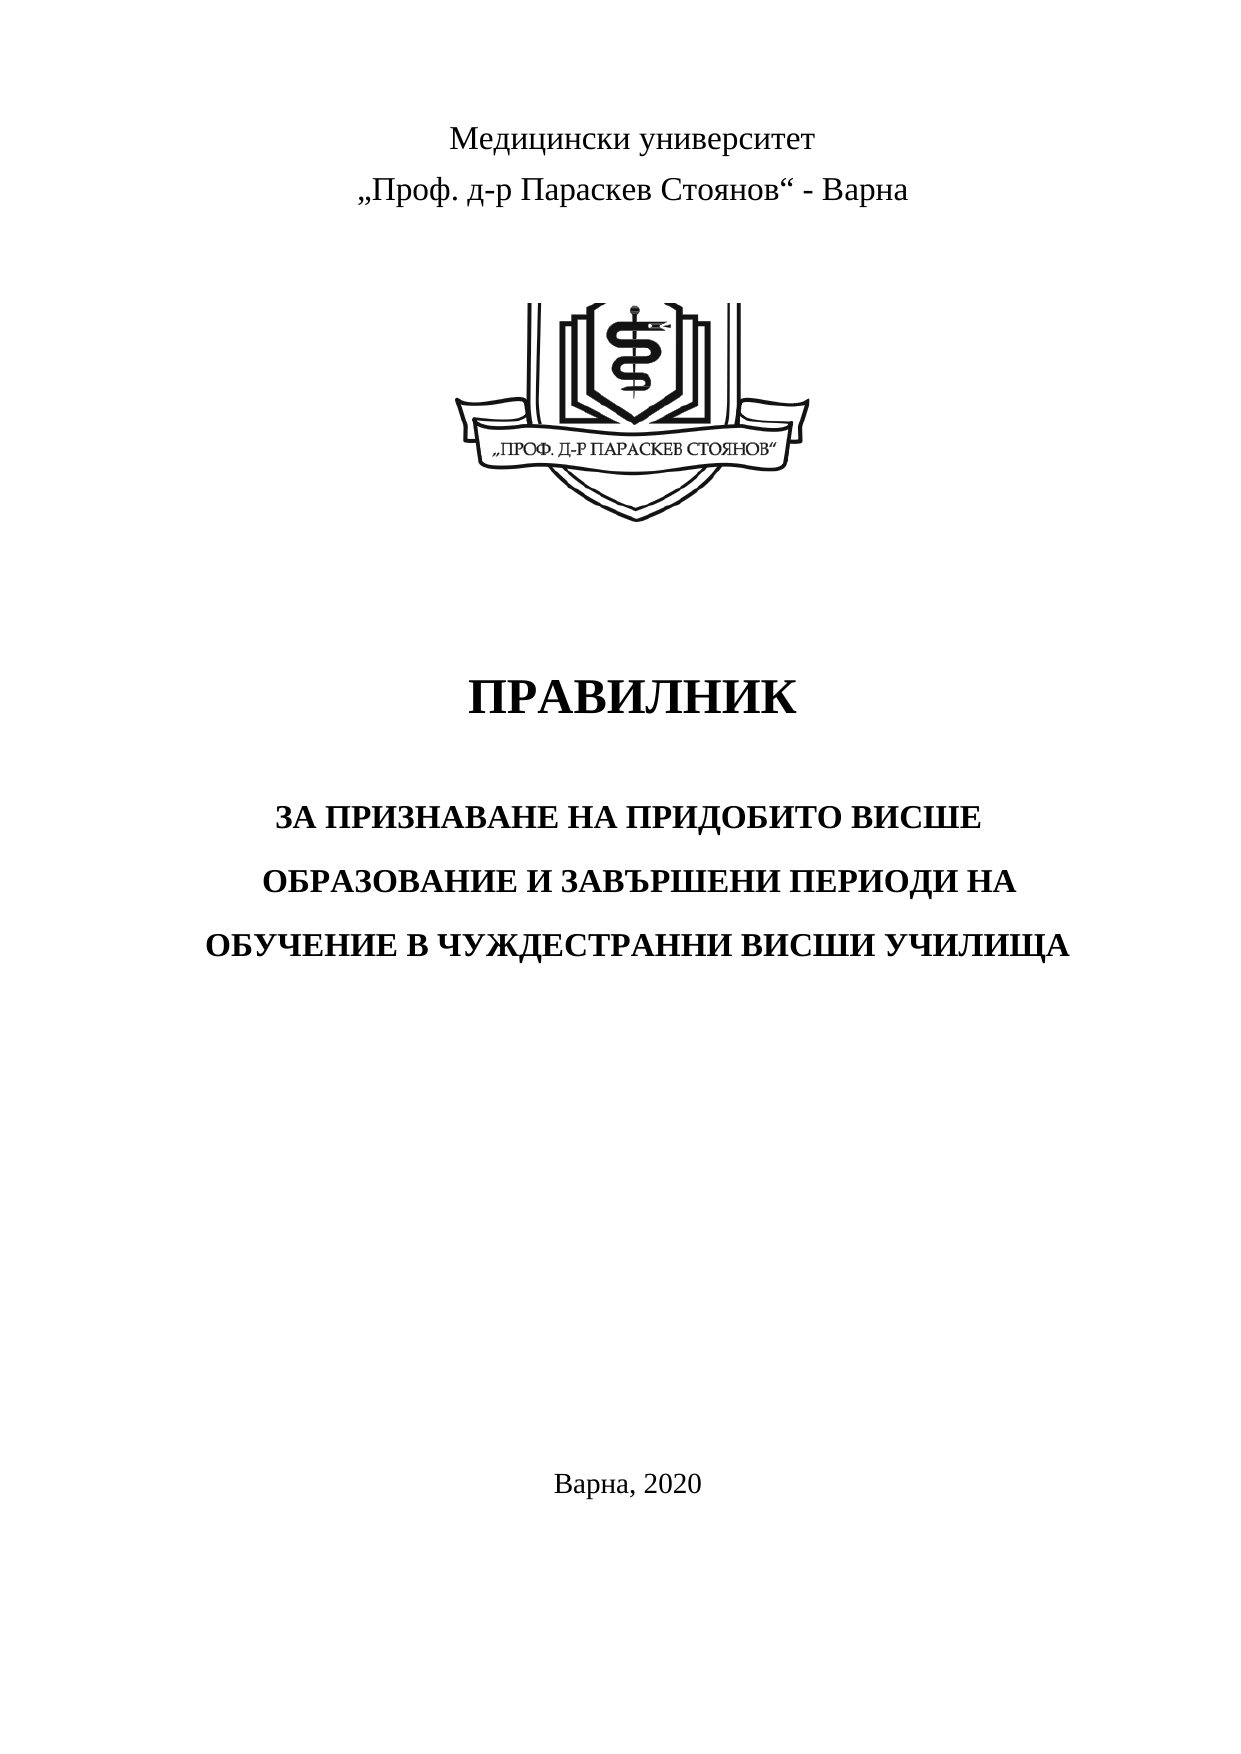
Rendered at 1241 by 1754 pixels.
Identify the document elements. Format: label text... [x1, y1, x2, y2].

picture [455, 303, 810, 522]
text Медицински университет [148, 118, 1117, 157]
text „Проф. д-р Параскев Стоянов“ - Варна [148, 169, 1118, 207]
text ЗА ПРИЗНАВАНЕ НА ПРИДОБИТО ВИСШЕ ОБРАЗОВАНИЕ И ЗАВЪРШЕНИ ПЕРИОДИ НА [262, 797, 1118, 899]
subtitle ПРАВИЛНИК [148, 667, 1117, 724]
text Варна, 2020 [148, 1466, 1108, 1499]
text ОБУЧЕНИЕ В ЧУЖДЕСТРАННИ ВИСШИ УЧИЛИЩА [205, 925, 1118, 963]
